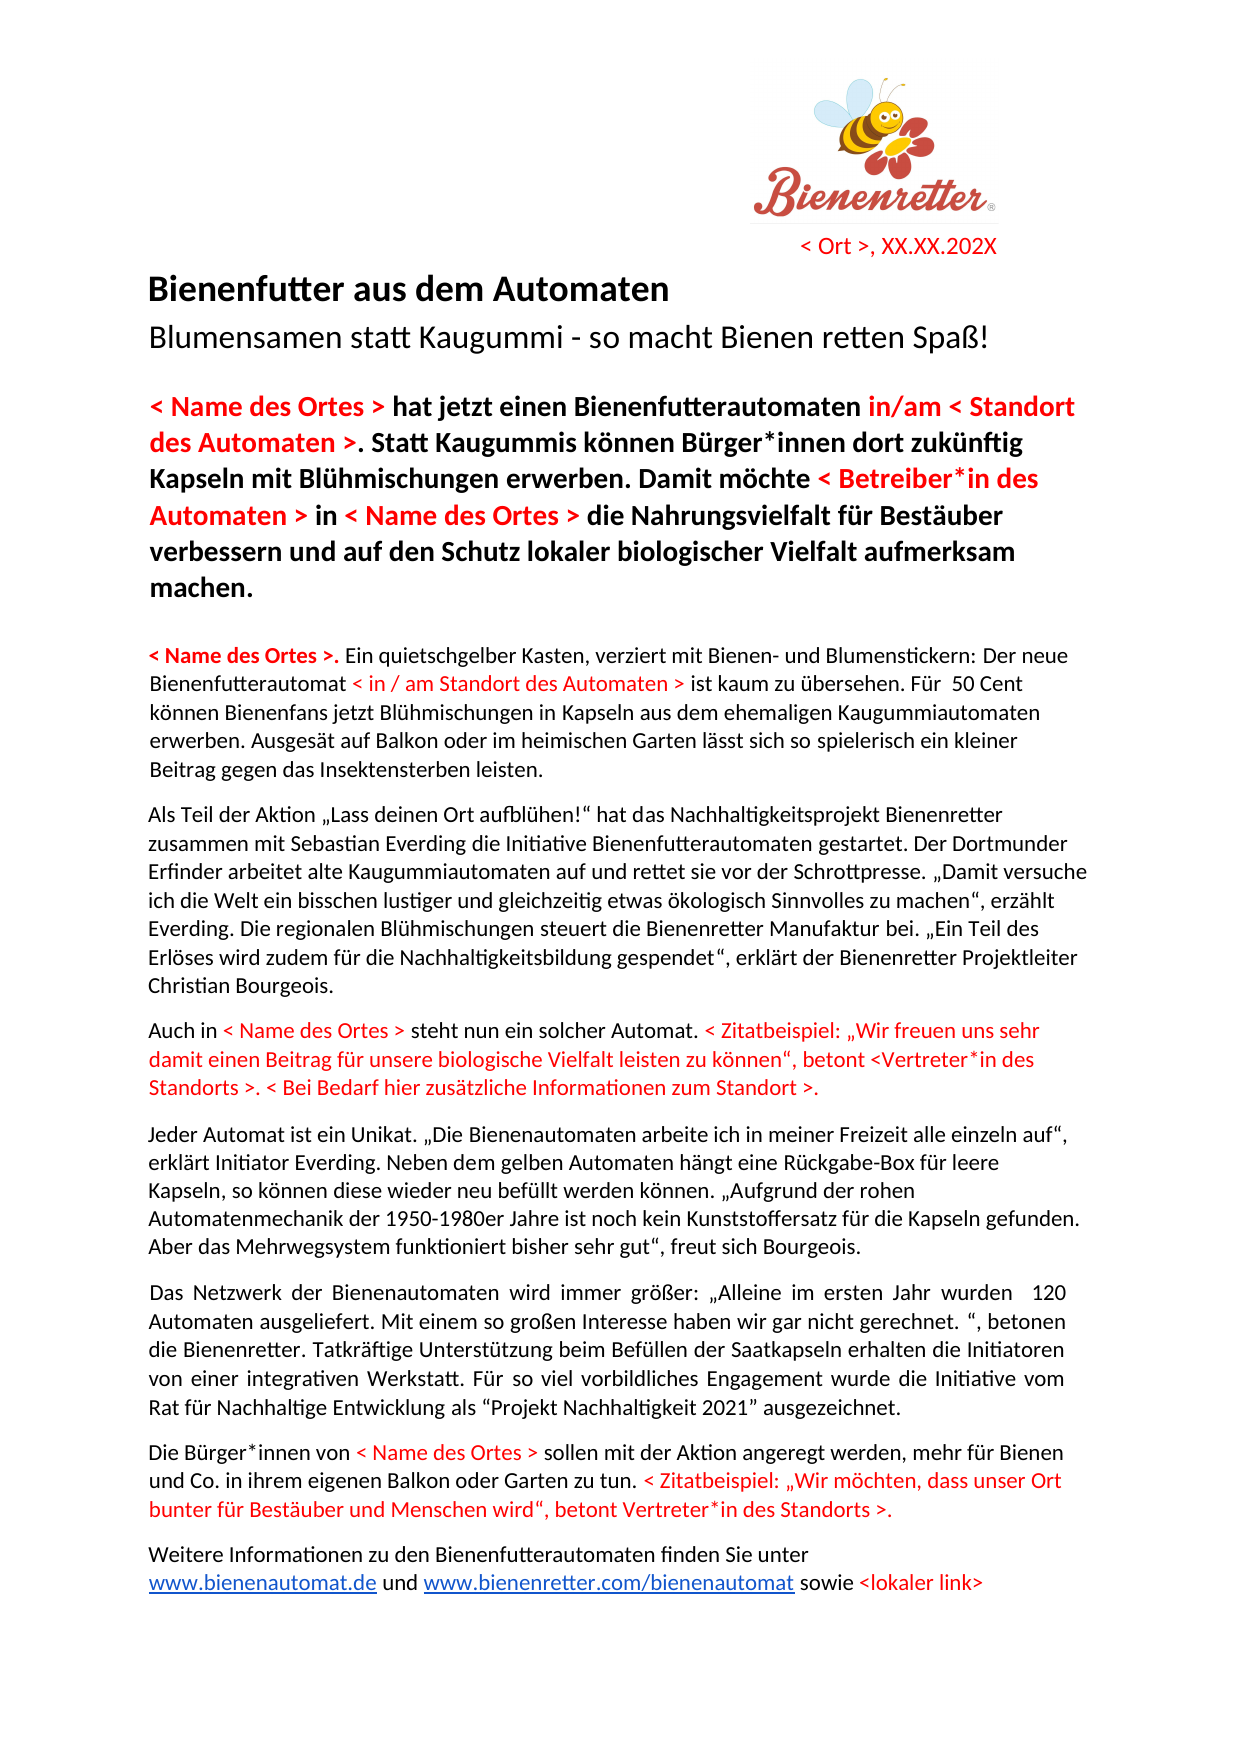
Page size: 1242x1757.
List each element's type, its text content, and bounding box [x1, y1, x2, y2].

text Das Netzwerk der Bienenautomaten wird immer größer: „Alleine im ersten Jahr wurden 120 Automaten ausgeliefert. Mit einem so großen Interesse haben wir gar nicht gerechnet. “, betonen die Bienenretter. Tatkräftige Unterstützung beim Befüllen der Saatkapseln erhalten die Initiatoren von einer integrativen Werkstatt. Für so viel vorbildliches Engagement wurde die Initiative vom Rat für Nachhaltige Entwicklung als “Projekt Nachhaltigkeit 2021” ausgezeichnet. [148, 1278, 1066, 1421]
picture [750, 58, 999, 224]
text Bienenfutter aus dem Automaten [148, 267, 1092, 310]
text Die Bürger*innen von < Name des Ortes > sollen mit der Aktion angeregt werden, mehr für Bienen und Co. in ihrem eigenen Balkon oder Garten zu tun. < Zitatbeispiel: „Wir möchten, dass unser Ort bunter für Bestäuber und Menschen wird“, betont Vertreter*in des Standorts >. [148, 1438, 1092, 1523]
text Jeder Automat ist ein Unikat. „Die Bienenautomaten arbeite ich in meiner Freizeit alle einzeln auf“, erklärt Initiator Everding. Neben dem gelben Automaten hängt eine Rückgabe-Box für leere Kapseln, so können diese wieder neu befüllt werden können. „Aufgrund der rohen Automatenmechanik der 1950-1980er Jahre ist noch kein Kunststoffersatz für die Kapseln gefunden. Aber das Mehrwegsystem funktioniert bisher sehr gut“, freut sich Bourgeois. [148, 1120, 1083, 1260]
text < Name des Ortes >. Ein quietschgelber Kasten, verziert mit Bienen- und Blumenstickern: Der neue Bienenfutterautomat < in / am Standort des Automaten > ist kaum zu übersehen. Für 50 Cent können Bienenfans jetzt Blühmischungen in Kapseln aus dem ehemaligen Kaugummiautomaten erwerben. Ausgesät auf Balkon oder im heimischen Garten lässt sich so spielerisch ein kleiner Beitrag gegen das Insektensterben leisten. [148, 641, 1078, 783]
text Auch in < Name des Ortes > steht nun ein solcher Automat. < Zitatbeispiel: „Wir freuen uns sehr damit einen Beitrag für unsere biologische Vielfalt leisten zu können“, betont <Vertreter*in des Standorts >. < Bei Bedarf hier zusätzliche Informationen zum Standort >. [148, 1016, 1092, 1101]
text Weitere Informationen zu den Bienenfutterautomaten finden Sie unter www.bienenautomat.de und www.bienenretter.com/bienenautomat sowie <lokaler link> [148, 1540, 1092, 1596]
text Blumensamen statt Kaugummi - so macht Bienen retten Spaß! [149, 316, 1094, 357]
text < Ort >, XX.XX.202X [794, 231, 1092, 260]
text Als Teil der Aktion „Lass deinen Ort aufblühen!“ hat das Nachhaltigkeitsprojekt Bienenretter zusammen mit Sebastian Everding die Initiative Bienenfutterautomaten gestartet. Der Dortmunder Erfinder arbeitet alte Kaugummiautomaten auf und rettet sie vor der Schrottpresse. „Damit versuche ich die Welt ein bisschen lustiger und gleichzeitig etwas ökologisch Sinnvolles zu machen“, erzählt Everding. Die regionalen Blühmischungen steuert die Bienenretter Manufaktur bei. „Ein Teil des Erlöses wird zudem für die Nachhaltigkeitsbildung gespendet“, erklärt der Bienenretter Projektleiter Christian Bourgeois. [148, 800, 1094, 999]
text < Name des Ortes > hat jetzt einen Bienenfutterautomaten in/am < Standort des Automaten >. Statt Kaugummis können Bürger*innen dort zukünftig Kapseln mit Blühmischungen erwerben. Damit möchte < Betreiber*in des Automaten > in < Name des Ortes > die Nahrungsvielfalt für Bestäuber verbessern und auf den Schutz lokaler biologischer Vielfalt aufmerksam machen. [149, 388, 1093, 605]
